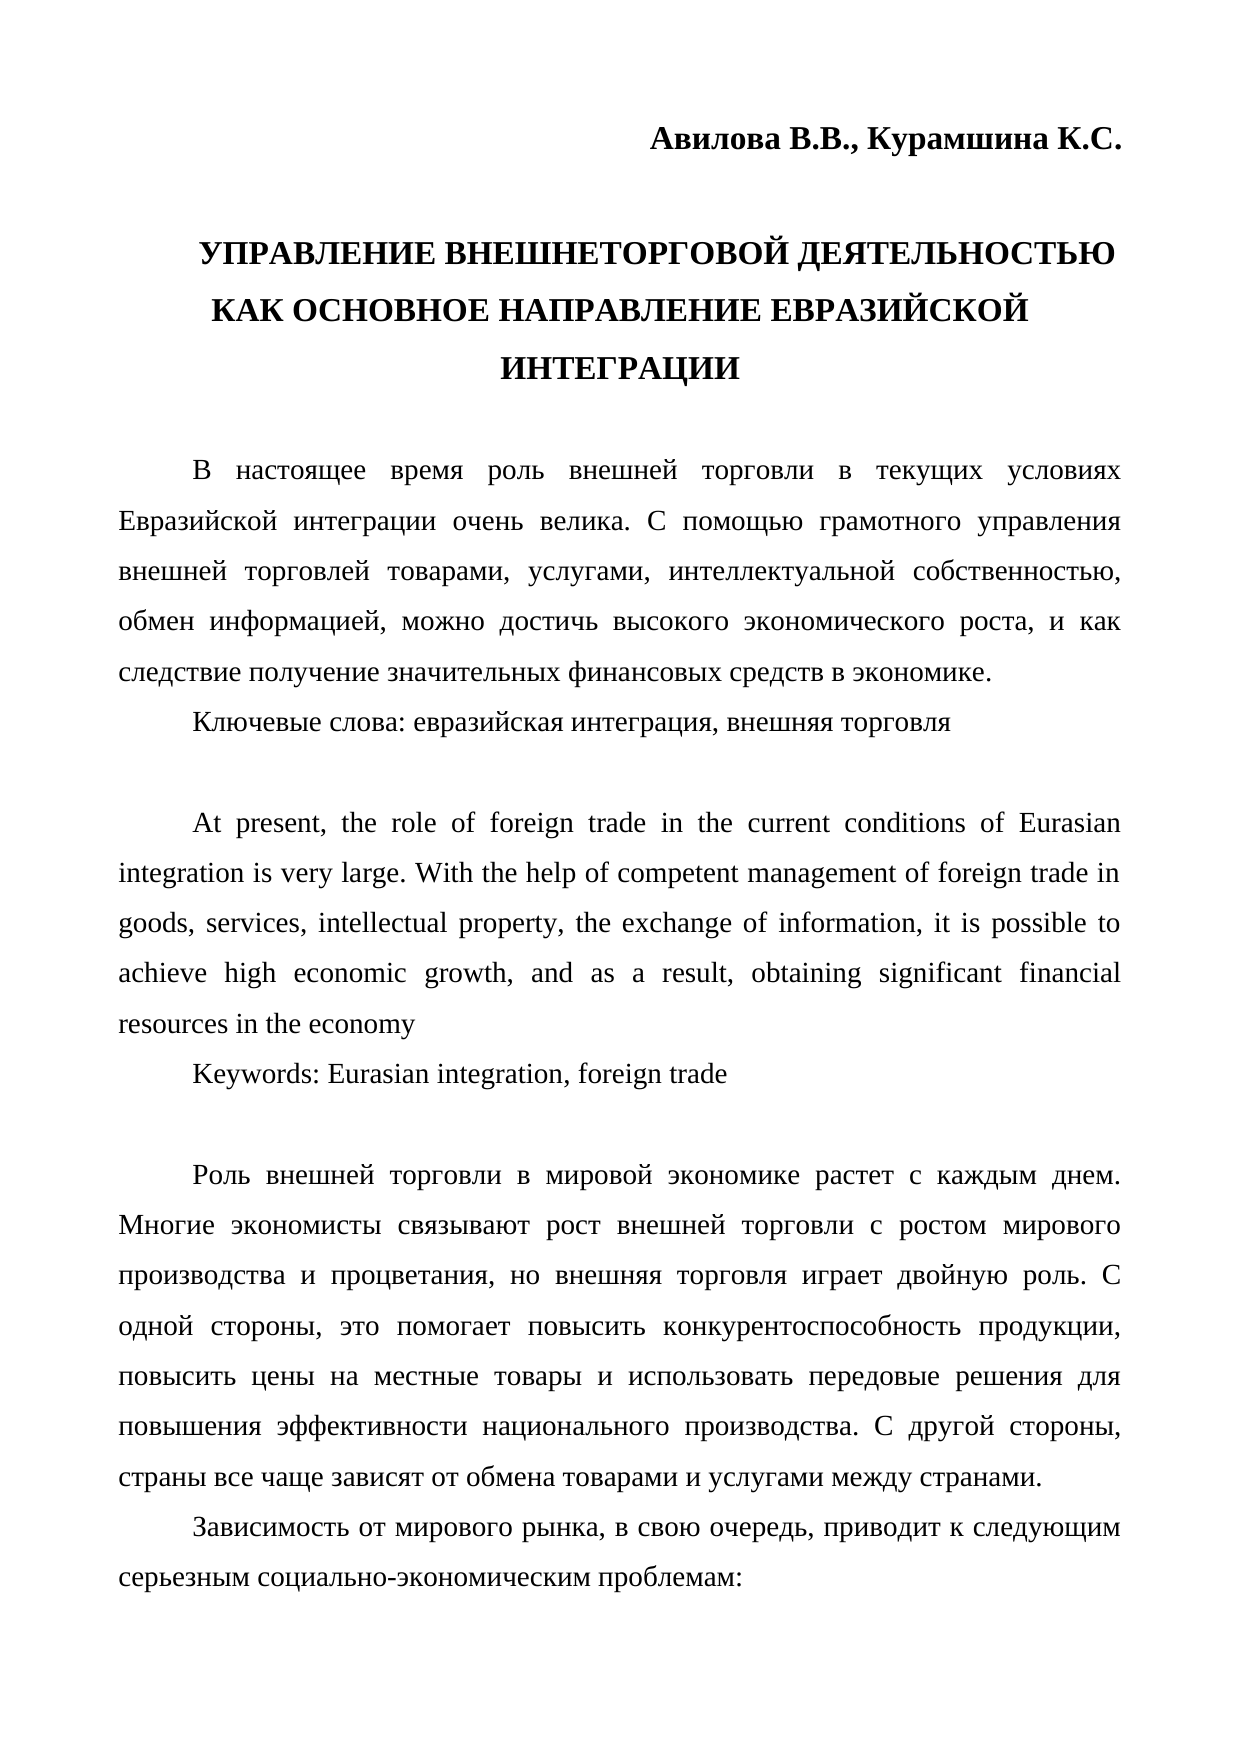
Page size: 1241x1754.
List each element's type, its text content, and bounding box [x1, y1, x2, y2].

text Роль внешней торговли в мировой экономике растет с каждым днем. Многие экономисты связывают рост внешней торговли с ростом мирового производства и процветания, но внешняя торговля играет двойную роль. С одной стороны, это помогает повысить конкурентоспособность продукции, повысить цены на местные товары и использовать передовые решения для повышения эффективности национального производства. С другой стороны, страны все чаще зависят от обмена товарами и услугами между странами. [118, 1157, 1122, 1492]
text Зависимость от мирового рынка, в свою очередь, приводит к следующим серьезным социально-экономическим проблемам: [118, 1509, 1122, 1593]
text Keywords: Eurasian integration, foreign trade [118, 1056, 1122, 1090]
text В настоящее время роль внешней торговли в текущих условиях Евразийской интеграции очень велика. С помощью грамотного управления внешней торговлей товарами, услугами, интеллектуальной собственностью, обмен информацией, можно достичь высокого экономического роста, и как следствие получение значительных финансовых средств в экономике. [118, 452, 1122, 687]
text At present, the role of foreign trade in the current conditions of Eurasian integration is very large. With the help of competent management of foreign trade in goods, services, intellectual property, the exchange of information, it is possible to achieve high economic growth, and as a result, obtaining significant financial resources in the economy [118, 805, 1122, 1039]
text УПРАВЛЕНИЕ ВНЕШНЕТОРГОВОЙ ДЕЯТЕЛЬНОСТЬЮ КАК ОСНОВНОЕ НАПРАВЛЕНИЕ ЕВРАЗИЙСКОЙ ИНТЕГРАЦИИ [118, 233, 1122, 386]
text Ключевые слова: евразийская интеграция, внешняя торговля [118, 704, 1122, 738]
text Авилова В.В., Курамшина К.С. [118, 118, 1122, 156]
